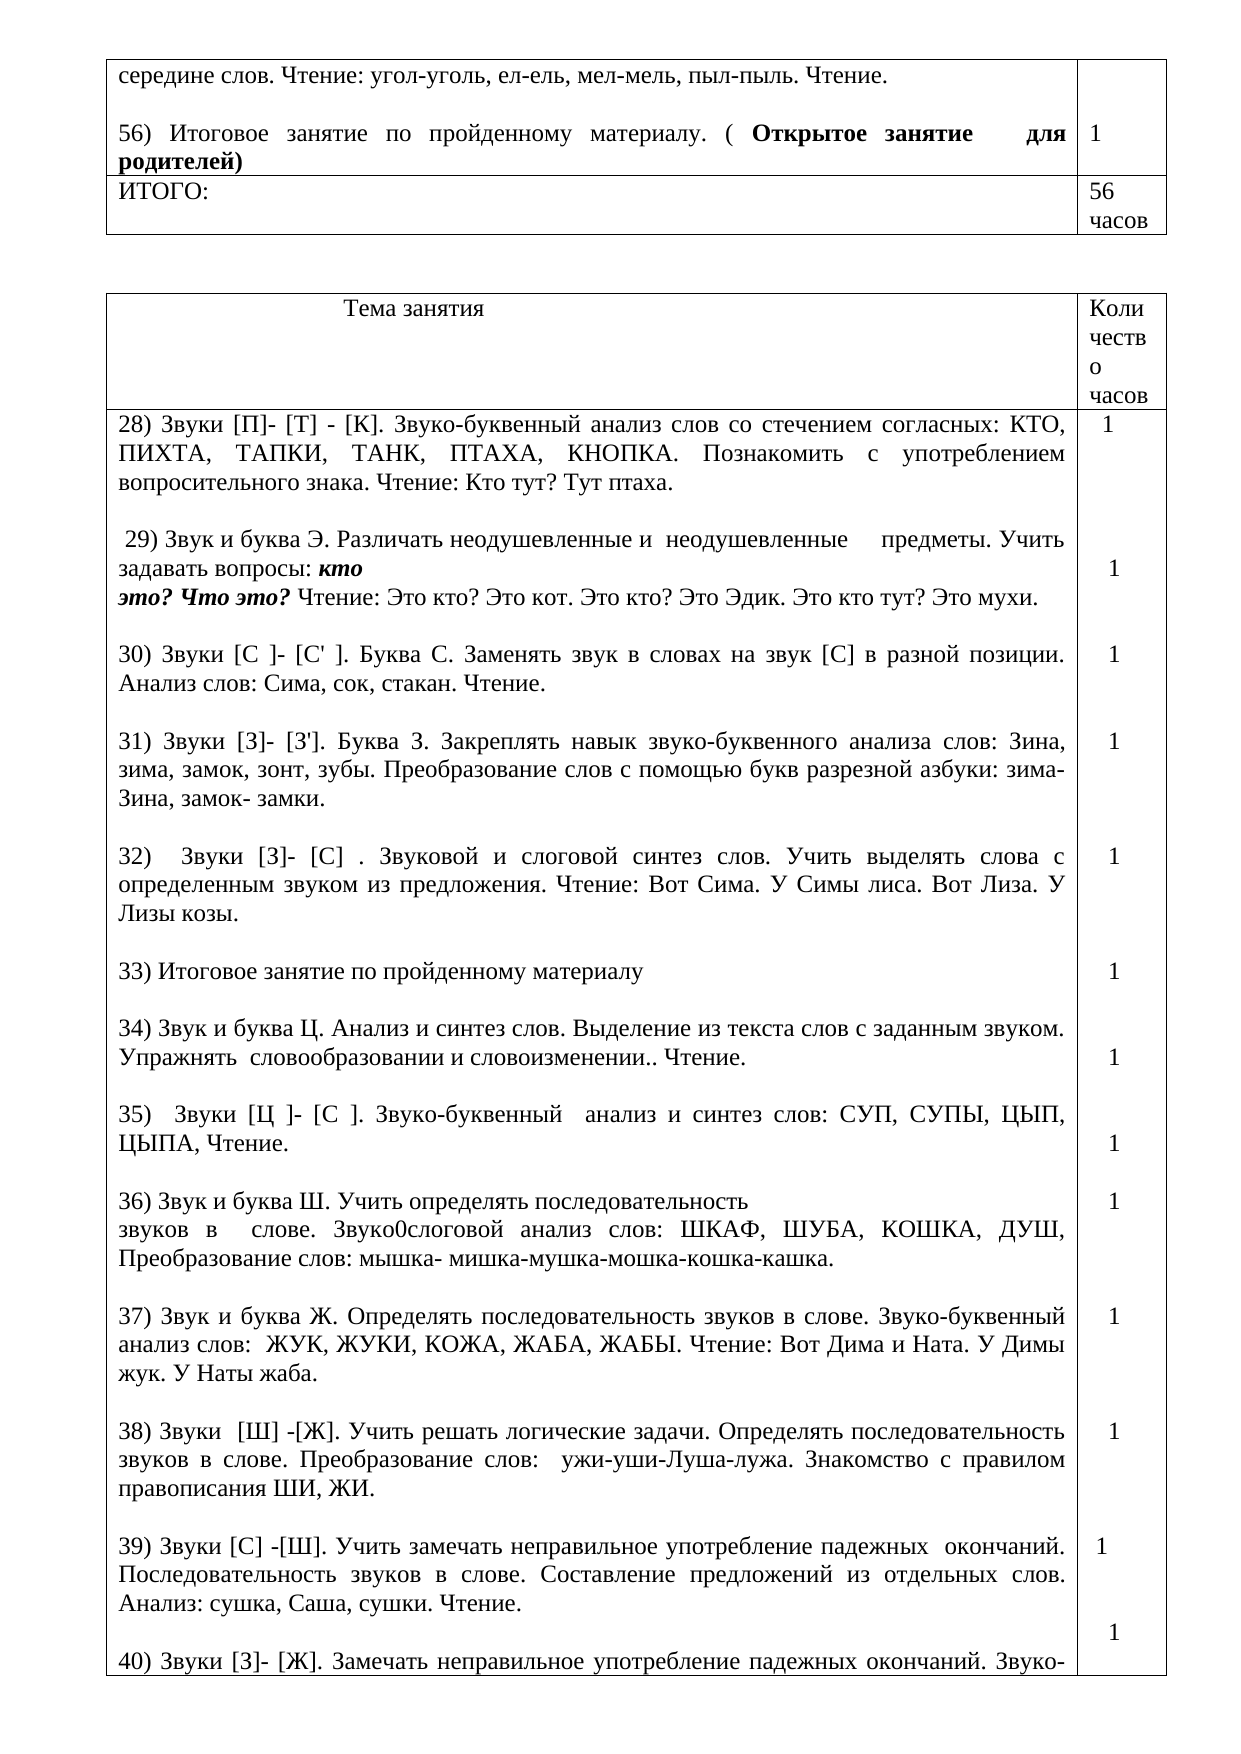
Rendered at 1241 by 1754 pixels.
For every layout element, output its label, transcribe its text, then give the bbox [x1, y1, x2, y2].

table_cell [1078, 60, 1166, 175]
table_header Количество часов [1078, 294, 1166, 408]
table_cell 56 часов [1078, 176, 1166, 234]
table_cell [107, 410, 1077, 1674]
table_header Тема занятия [107, 294, 1077, 408]
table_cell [1078, 410, 1166, 1674]
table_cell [107, 60, 1077, 175]
table_cell ИТОГО: [107, 176, 1077, 234]
